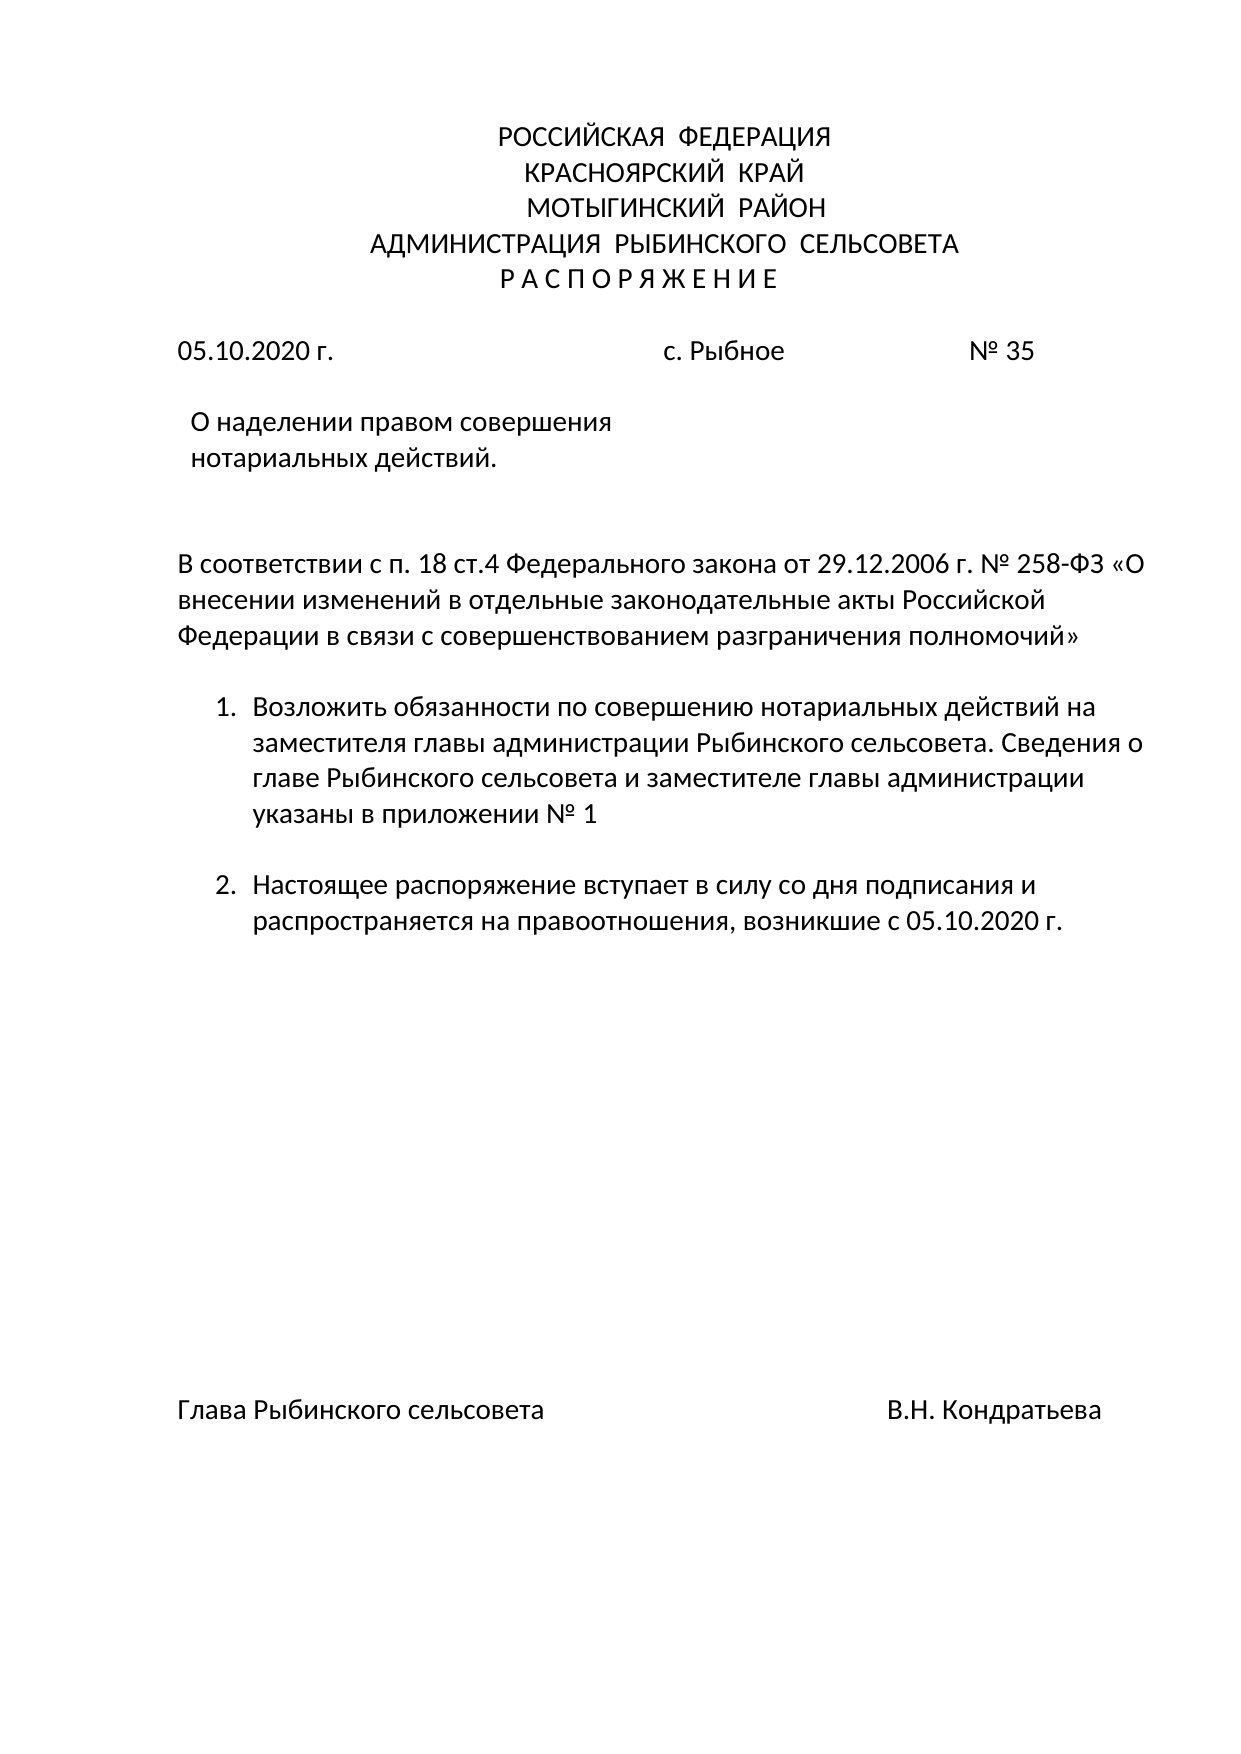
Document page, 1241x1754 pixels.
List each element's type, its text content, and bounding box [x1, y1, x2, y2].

text МОТЫГИНСКИЙ РАЙОН [177, 189, 1152, 225]
text Р А С П О Р Я Ж Е Н И Е [177, 261, 1152, 296]
text нотариальных действий. [177, 439, 1152, 474]
list Настоящее распоряжение вступает в силу со дня подписания и распространяется на правоотношения, возникшие с 05.10.2020 г. [215, 866, 1152, 937]
text Глава Рыбинского сельсовета В.Н. Кондратьева [177, 1391, 1152, 1427]
text КРАСНОЯРСКИЙ КРАЙ [177, 154, 1152, 189]
list Возложить обязанности по совершению нотариальных действий на заместителя главы администрации Рыбинского сельсовета. Сведения о главе Рыбинского сельсовета и заместителе главы администрации указаны в приложении № 1 [215, 688, 1152, 831]
text О наделении правом совершения [177, 403, 1152, 439]
text АДМИНИСТРАЦИЯ РЫБИНСКОГО СЕЛЬСОВЕТА [177, 225, 1152, 261]
text 05.10.2020 г. с. Рыбное № 35 [177, 332, 1152, 367]
text В соответствии с п. 18 ст.4 Федерального закона от 29.12.2006 г. № 258-ФЗ «О внесении изменений в отдельные законодательные акты Российской Федерации в связи с совершенствованием разграничения полномочий» [177, 546, 1152, 652]
text РОССИЙСКАЯ ФЕДЕРАЦИЯ [177, 118, 1152, 154]
